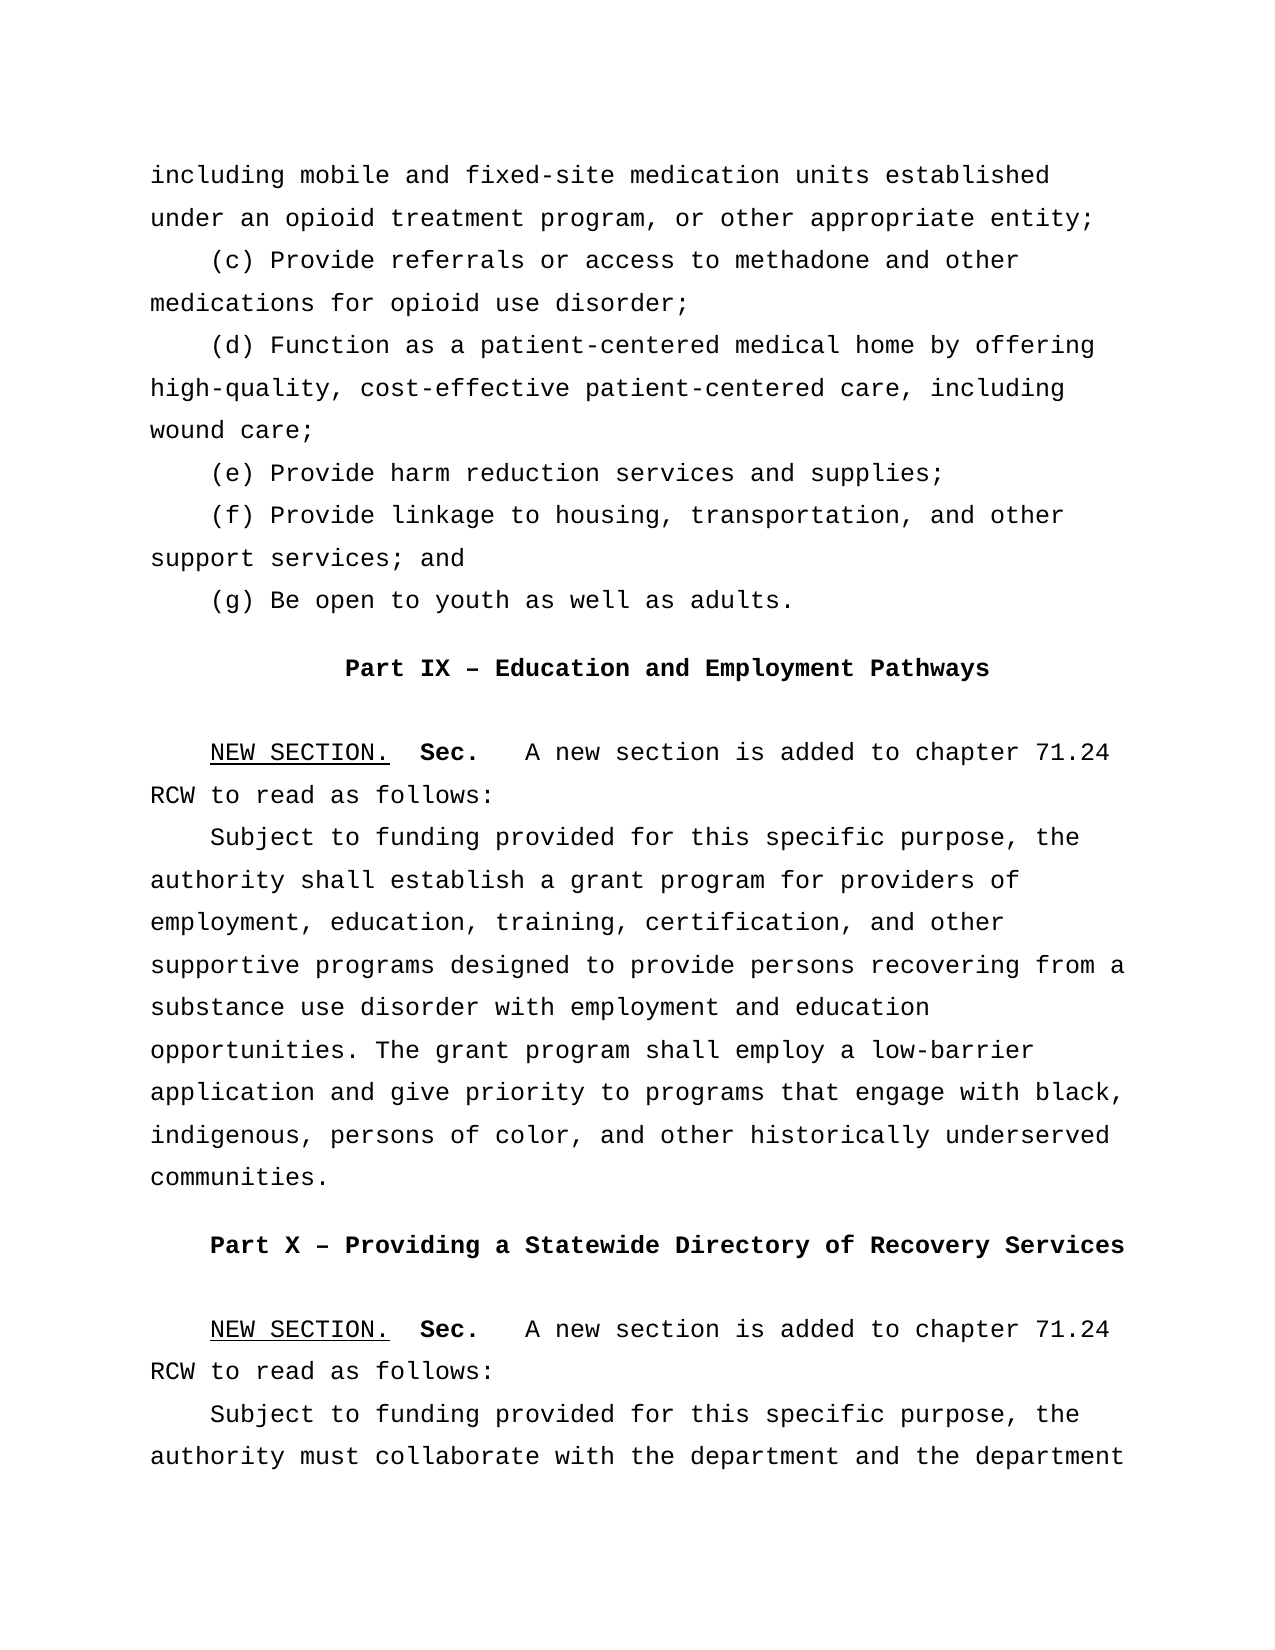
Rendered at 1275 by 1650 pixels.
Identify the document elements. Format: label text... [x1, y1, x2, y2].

text Part X – Providing a Statewide Directory of Recovery Services [150, 1219, 1125, 1262]
text Part IX – Education and Employment Pathways [150, 642, 1125, 685]
text NEW SECTION. Sec. A new section is added to chapter 71.24 RCW to read as follows: [150, 1303, 1125, 1388]
text Subject to funding provided for this specific purpose, the authority shall establish a grant program for providers of employment, education, training, certification, and other supportive programs designed to provide persons recovering from a substance use disorder with employment and education opportunities. The grant program shall employ a low-barrier application and give priority to programs that engage with black, indigenous, persons of color, and other historically underserved communities. [150, 812, 1125, 1194]
text (d) Function as a patient-centered medical home by offering high-quality, cost-effective patient-centered care, including wound care; [150, 320, 1125, 447]
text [150, 1388, 1125, 1473]
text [150, 150, 1125, 235]
text (f) Provide linkage to housing, transportation, and other support services; and [150, 490, 1125, 575]
text (g) Be open to youth as well as adults. [150, 575, 1125, 617]
text NEW SECTION. Sec. A new section is added to chapter 71.24 RCW to read as follows: [150, 727, 1125, 812]
text (e) Provide harm reduction services and supplies; [150, 447, 1125, 490]
text (c) Provide referrals or access to methadone and other medications for opioid use disorder; [150, 235, 1125, 320]
